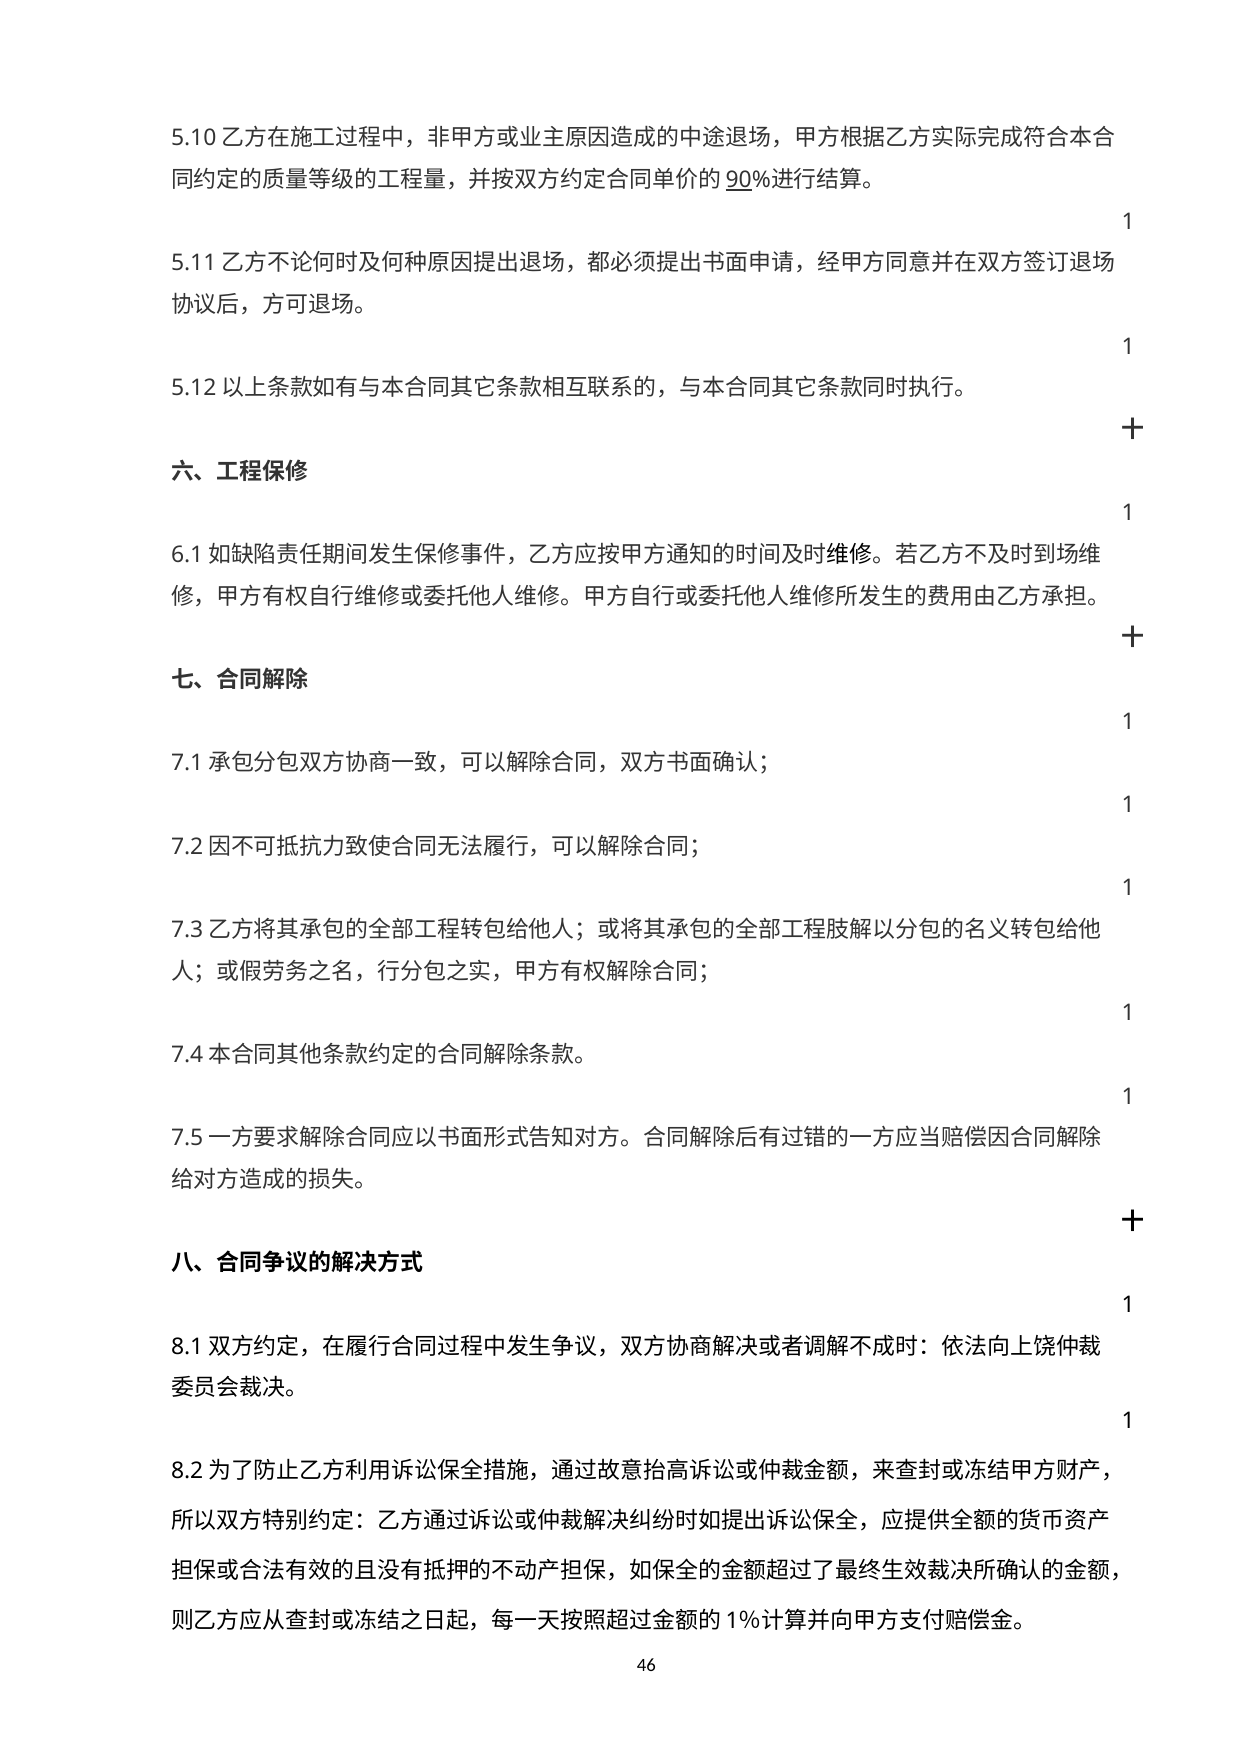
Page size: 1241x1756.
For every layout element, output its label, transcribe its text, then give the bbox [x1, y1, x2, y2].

text 17.3乙方将其承包的全部工程转包给他人；或将其承包的全部工程肢解以分包的名义转包给他人；或假劳务之名，行分包之实，甲方有权解除合同； [171, 862, 1121, 987]
text 17.2因不可抵抗力致使合同无法履行，可以解除合同； [171, 779, 1121, 862]
text 十六、工程保修 [171, 404, 1121, 487]
text 17.4本合同其他条款约定的合同解除条款。 [171, 987, 1121, 1071]
text 十七、合同解除 [171, 612, 1121, 696]
text 15.11乙方不论何时及何种原因提出退场，都必须提出书面申请，经甲方同意并在双方签订退场协议后，方可退场。 [171, 196, 1121, 321]
text 15.12以上条款如有与本合同其它条款相互联系的，与本合同其它条款同时执行。 [171, 321, 1121, 404]
text 18.1双方约定，在履行合同过程中发生争议，双方协商解决或者调解不成时：依法向上饶仲裁委员会裁决。 [171, 1279, 1121, 1404]
text 18.2为了防止乙方利用诉讼保全措施，通过故意抬高诉讼或仲裁金额，来查封或冻结甲方财产，所以双方特别约定：乙方通过诉讼或仲裁解决纠纷时如提出诉讼保全，应提供全额的货币资产担保或合法有效的且没有抵押的不动产担保，如保全的金额超过了最终生效裁决所确认的金额，则乙方应从查封或冻结之日起，每一天按照超过金额的1％计算并向甲方支付赔偿金。 [171, 1404, 1121, 1635]
text 十八、合同争议的解决方式 [171, 1196, 1121, 1279]
text 17.1承包分包双方协商一致，可以解除合同，双方书面确认； [171, 696, 1121, 779]
text 16.1如缺陷责任期间发生保修事件，乙方应按甲方通知的时间及时维修。若乙方不及时到场维修，甲方有权自行维修或委托他人维修。甲方自行或委托他人维修所发生的费用由乙方承担。 [171, 487, 1121, 612]
text 17.5一方要求解除合同应以书面形式告知对方。合同解除后有过错的一方应当赔偿因合同解除给对方造成的损失。 [171, 1071, 1121, 1196]
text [171, 112, 1121, 196]
